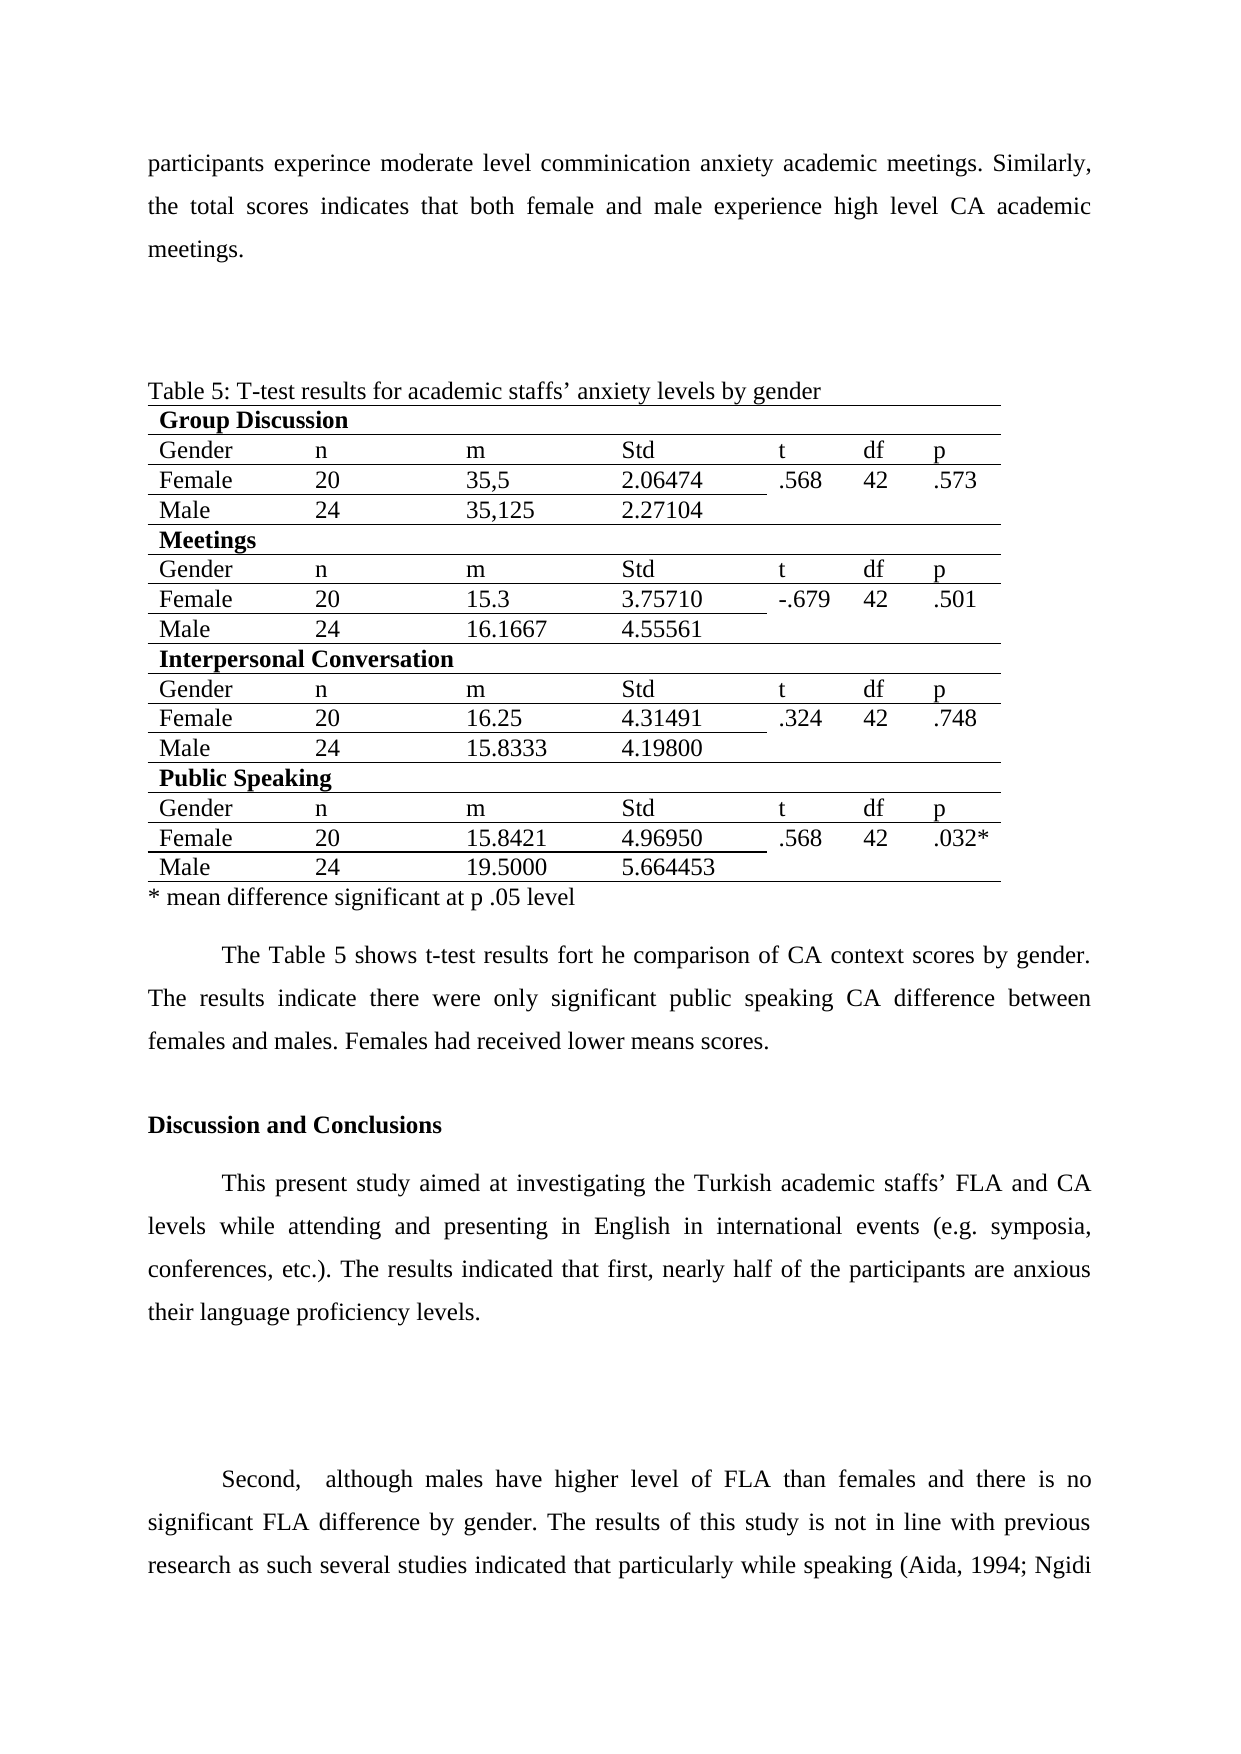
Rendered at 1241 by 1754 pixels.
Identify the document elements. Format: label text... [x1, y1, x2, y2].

table_cell Std [610, 674, 767, 702]
table_cell Female [148, 704, 303, 732]
table_cell t [767, 674, 852, 702]
table_cell 4.55561 [610, 614, 767, 643]
text Table 5: T-test results for academic staffs’ anxiety levels by gender [148, 376, 1093, 404]
table_cell Female [148, 584, 303, 613]
table_cell 5.664453 [610, 853, 767, 881]
table_cell .032* [922, 823, 1001, 881]
table_cell t [767, 555, 852, 583]
table_cell p [922, 435, 1001, 464]
table_cell Male [148, 853, 303, 881]
table_cell 42 [852, 823, 922, 881]
table_cell 24 [304, 853, 454, 881]
table_cell Gender [148, 793, 303, 822]
table_cell 15.8421 [455, 823, 610, 851]
table_cell -.679 [767, 584, 852, 643]
table_cell Gender [148, 555, 303, 583]
table_cell n [304, 674, 454, 702]
table_cell 2.06474 [610, 465, 767, 494]
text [148, 1464, 1093, 1579]
table_cell 42 [852, 465, 922, 524]
table_cell 15.3 [455, 584, 610, 613]
table_cell m [455, 793, 610, 822]
table_cell 16.25 [455, 704, 610, 732]
table_cell Gender [148, 435, 303, 464]
table_cell 42 [852, 584, 922, 643]
text This present study aimed at investigating the Turkish academic staffs’ FLA and CA levels while attending and presenting in English in international events (e.g. symposia, conferences, etc.). The results indicated that first, nearly half of the participants are anxious their language proficiency levels. [148, 1168, 1093, 1326]
table_cell m [455, 555, 610, 583]
table_cell .501 [922, 584, 1001, 643]
table_cell 35,125 [455, 495, 610, 524]
table_cell .568 [767, 823, 852, 881]
table_cell Male [148, 495, 303, 524]
table_cell Male [148, 733, 303, 762]
table_cell m [455, 435, 610, 464]
table_cell Std [610, 555, 767, 583]
table_cell n [304, 555, 454, 583]
table_cell p [922, 674, 1001, 702]
table_cell 15.8333 [455, 733, 610, 762]
table_cell n [304, 435, 454, 464]
table_cell df [852, 435, 922, 464]
table_cell 24 [304, 495, 454, 524]
table_cell 24 [304, 733, 454, 762]
table_cell Gender [148, 674, 303, 702]
table_cell 20 [304, 823, 454, 851]
table_cell .573 [922, 465, 1001, 524]
table_cell 19.5000 [455, 853, 610, 881]
table_cell t [767, 435, 852, 464]
table_cell 35,5 [455, 465, 610, 494]
table_cell 24 [304, 614, 454, 643]
table_cell Meetings [148, 525, 1001, 553]
table_cell Male [148, 614, 303, 643]
table_cell df [852, 674, 922, 702]
table_header Group Discussion [148, 406, 1001, 434]
table_cell 20 [304, 465, 454, 494]
table_cell 16.1667 [455, 614, 610, 643]
table_cell 3.75710 [610, 584, 767, 613]
table_cell 20 [304, 704, 454, 732]
table_cell .748 [922, 704, 1001, 762]
table_cell df [852, 555, 922, 583]
table_cell Std [610, 435, 767, 464]
table_cell Female [148, 465, 303, 494]
text The Table 5 shows t-test results fort he comparison of CA context scores by gender. The results indicate there were only significant public speaking CA difference between females and males. Females had received lower means scores. [148, 940, 1093, 1055]
table_cell 4.19800 [610, 733, 767, 762]
text Discussion and Conclusions [148, 1110, 1093, 1139]
table_cell Public Speaking [148, 763, 1001, 792]
table_cell 20 [304, 584, 454, 613]
table_cell m [455, 674, 610, 702]
table_cell Female [148, 823, 303, 851]
table_cell Std [610, 793, 767, 822]
table_cell Interpersonal Conversation [148, 644, 1001, 673]
table_cell p [922, 793, 1001, 822]
table_cell 2.27104 [610, 495, 767, 524]
table_cell 4.31491 [610, 704, 767, 732]
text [148, 148, 1093, 263]
table_cell .568 [767, 465, 852, 524]
text * mean difference significant at p .05 level [148, 882, 1093, 911]
table_cell t [767, 793, 852, 822]
table_cell df [852, 793, 922, 822]
table_cell p [922, 555, 1001, 583]
table_cell .324 [767, 704, 852, 762]
table_cell 42 [852, 704, 922, 762]
table_cell 4.96950 [610, 823, 767, 851]
table_cell n [304, 793, 454, 822]
